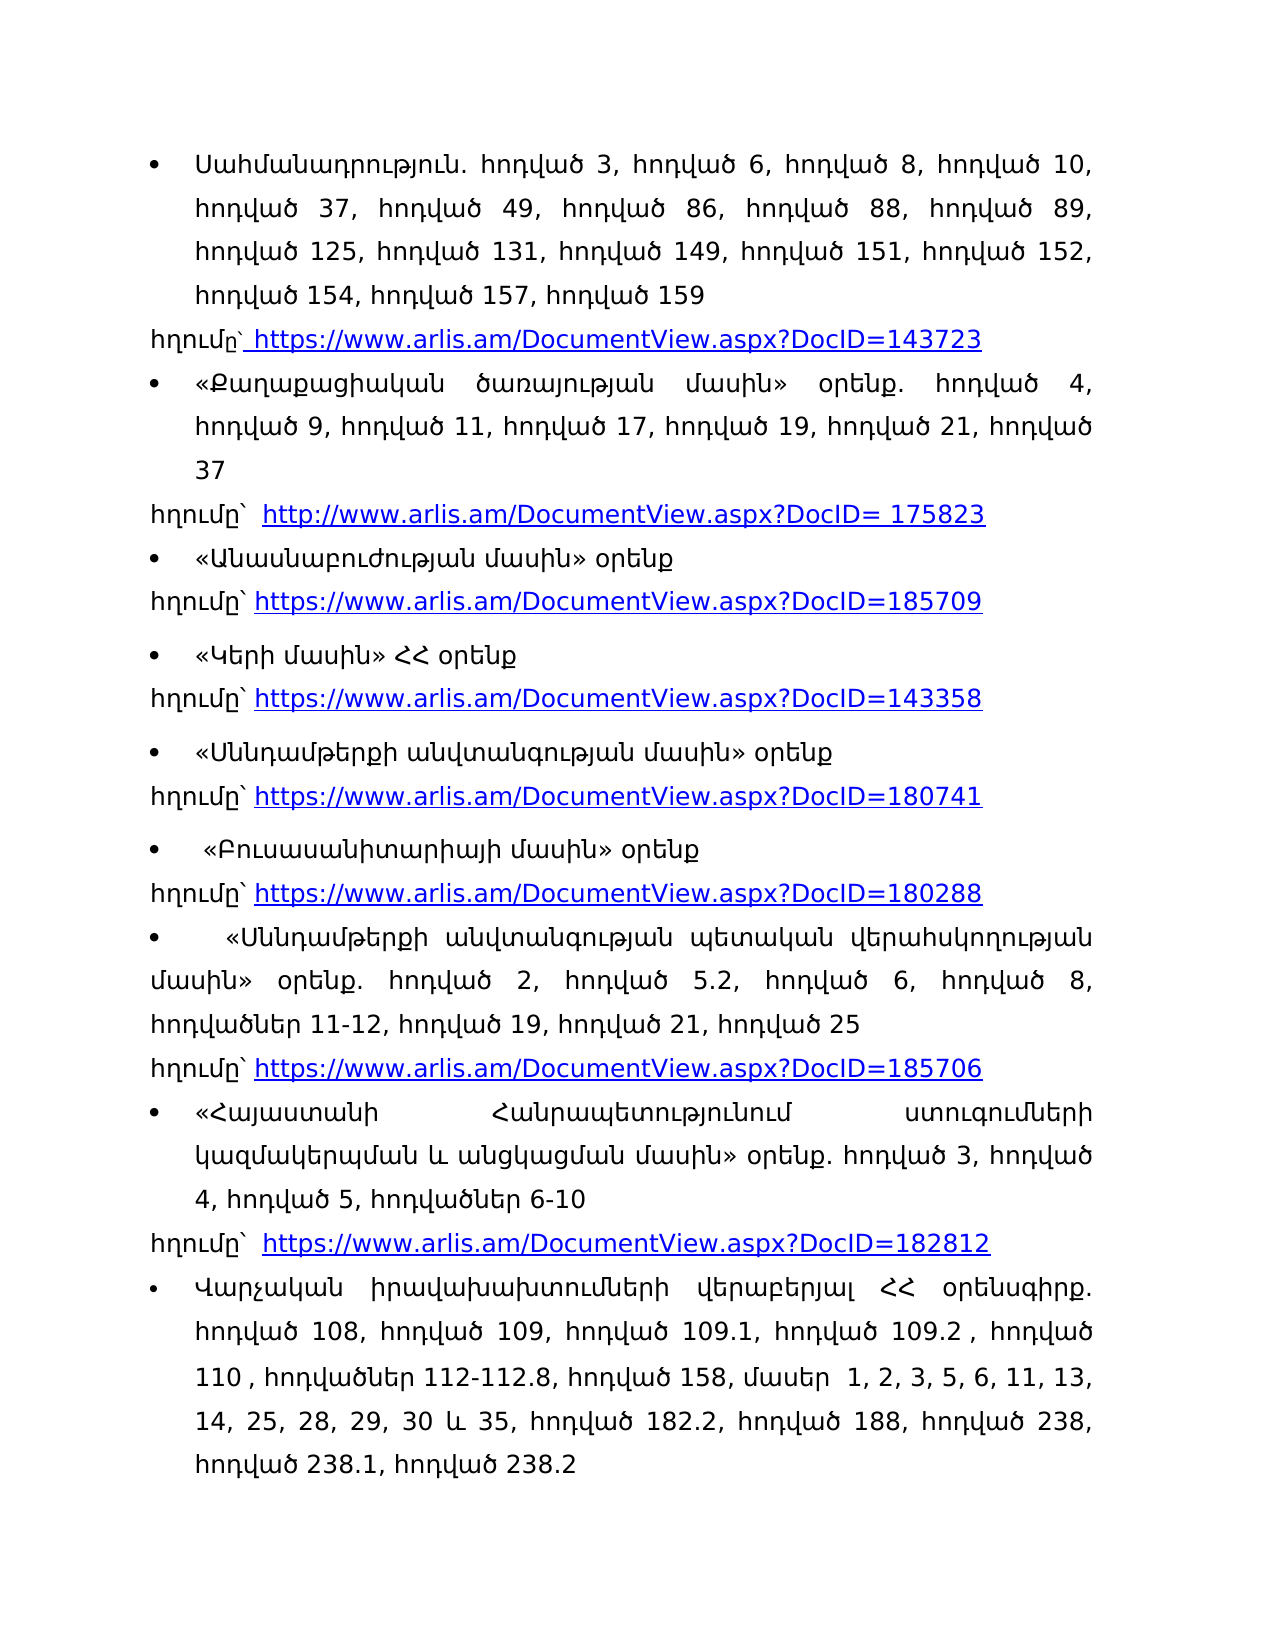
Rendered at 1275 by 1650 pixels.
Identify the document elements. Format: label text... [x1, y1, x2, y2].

list «Սննդամթերքի անվտանգության մասին» օրենք [150, 738, 1094, 767]
text հղումը՝ https://www.arlis.am/DocumentView.aspx?DocID=185709 [150, 587, 1125, 617]
text հղումը՝ https://www.arlis.am/DocumentView.aspx?DocID=182812 [150, 1229, 1094, 1258]
text հղումը՝ https://www.arlis.am/DocumentView.aspx?DocID=185706 [150, 1054, 1094, 1083]
list Վարչական իրավախախտումների վերաբերյալ ՀՀ օրենսգիրք. հոդված 108, հոդված 109, հոդված 109.1, հոդված 109.2 , հոդված 110 , հոդվածներ 112-112.8, հոդված 158, մասեր 1, 2, 3, 5, 6, 11, 13, 14, 25, 28, 29, 30 և 35, հոդված 182.2, հոդված 188, հոդված 238, հոդված 238.1, հոդված 238.2 [150, 1273, 1094, 1480]
text հղումը՝ http://www.arlis.am/DocumentView.aspx?DocID= 175823 [150, 500, 1094, 529]
text հղումը՝ https://www.arlis.am/DocumentView.aspx?DocID=143723 [150, 325, 1094, 354]
list «Անասնաբուժության մասին» օրենք [150, 544, 1094, 573]
list «Բուսասանիտարիայի մասին» օրենք [150, 835, 1094, 864]
list Սահմանադրություն. հոդված 3, հոդված 6, հոդված 8, հոդված 10, հոդված 37, հոդված 49, հոդված 86, հոդված 88, հոդված 89, հոդված 125, հոդված 131, հոդված 149, հոդված 151, հոդված 152, հոդված 154, հոդված 157, հոդված 159 [150, 150, 1094, 310]
list «Կերի մասին» ՀՀ օրենք [150, 641, 1094, 670]
text հղումը՝ https://www.arlis.am/DocumentView.aspx?DocID=143358 [150, 685, 1125, 714]
list «Հայաստանի Հանրապետությունում ստուգումների կազմակերպման և անցկացման մասին» օրենք. հոդված 3, հոդված 4, հոդված 5, հոդվածներ 6-10 [150, 1098, 1094, 1214]
text հղումը՝ https://www.arlis.am/DocumentView.aspx?DocID=180288 [150, 879, 1094, 908]
list «Սննդամթերքի անվտանգության պետական վերահսկողության մասին» օրենք. հոդված 2, հոդված 5.2, հոդված 6, հոդված 8, հոդվածներ 11-12, հոդված 19, հոդված 21, հոդված 25 [150, 923, 1094, 1039]
list «Քաղաքացիական ծառայության մասին» օրենք. հոդված 4, հոդված 9, հոդված 11, հոդված 17, հոդված 19, հոդված 21, հոդված 37 [150, 369, 1094, 485]
text հղումը՝ https://www.arlis.am/DocumentView.aspx?DocID=180741 [150, 782, 1125, 811]
